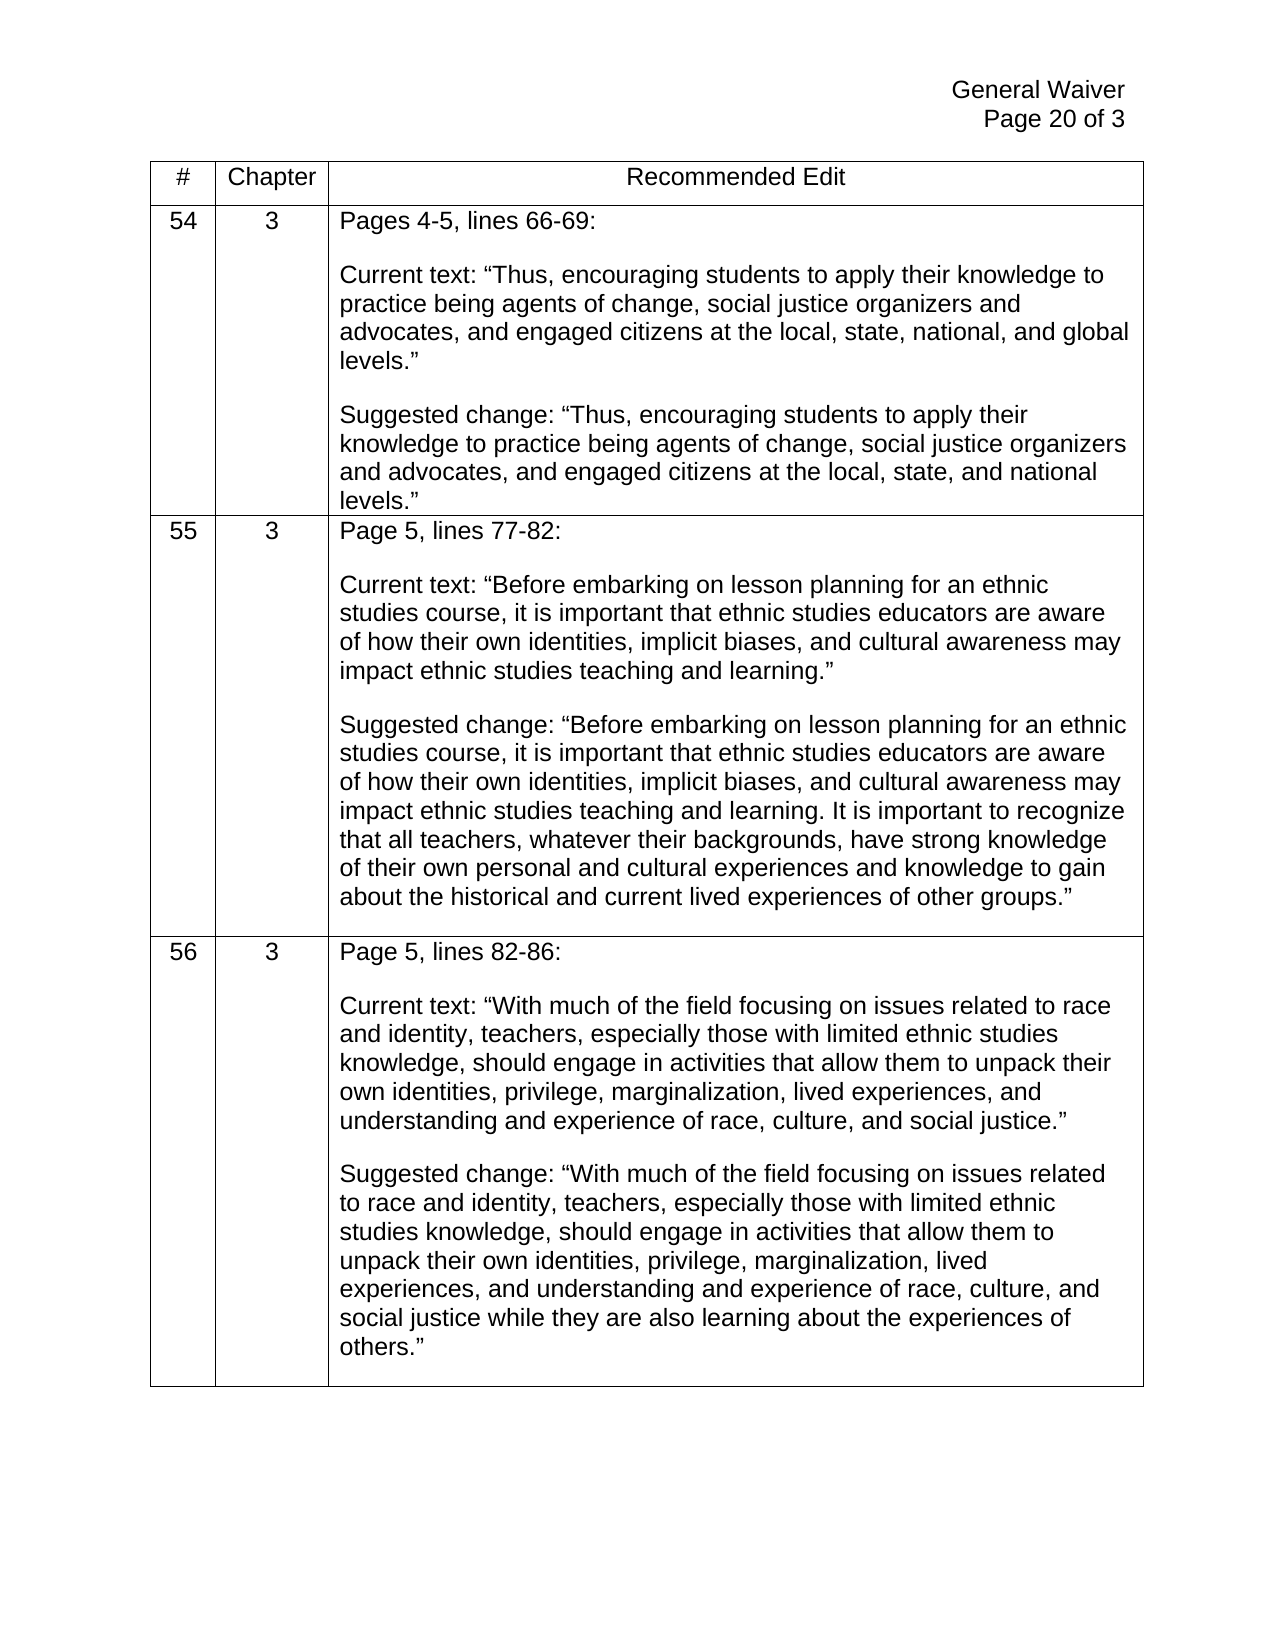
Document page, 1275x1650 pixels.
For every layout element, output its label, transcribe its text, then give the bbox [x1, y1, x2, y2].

table_header Chapter [216, 162, 328, 205]
table_cell Page 5, lines 82-86: Current text: “With much of the field focusing on issues related to race and identity, teachers, especially those with limited ethnic studies knowledge, should engage in activities that allow them to unpack their own identities, privilege, marginalization, lived experiences, and understanding and experience of race, culture, and social justice.” Suggested change: “With much of the field focusing on issues related to race and identity, teachers, especially those with limited ethnic studies knowledge, should engage in activities that allow them to unpack their own identities, privilege, marginalization, lived experiences, and understanding and experience of race, culture, and social justice while they are also learning about the experiences of others.” [329, 937, 1143, 1386]
table_cell 55 [151, 516, 215, 936]
table_cell 3 [216, 937, 328, 1386]
table_cell 56 [151, 937, 215, 1386]
table_cell Pages 4-5, lines 66-69: Current text: “Thus, encouraging students to apply their knowledge to practice being agents of change, social justice organizers and advocates, and engaged citizens at the local, state, national, and global levels.” Suggested change: “Thus, encouraging students to apply their knowledge to practice being agents of change, social justice organizers and advocates, and engaged citizens at the local, state, and national levels.” [329, 206, 1143, 515]
table_cell 54 [151, 206, 215, 515]
table_header Recommended Edit [329, 162, 1143, 205]
table_cell 3 [216, 516, 328, 936]
table_header # [151, 162, 215, 205]
table_cell Page 5, lines 77-82: Current text: “Before embarking on lesson planning for an ethnic studies course, it is important that ethnic studies educators are aware of how their own identities, implicit biases, and cultural awareness may impact ethnic studies teaching and learning.” Suggested change: “Before embarking on lesson planning for an ethnic studies course, it is important that ethnic studies educators are aware of how their own identities, implicit biases, and cultural awareness may impact ethnic studies teaching and learning. It is important to recognize that all teachers, whatever their backgrounds, have strong knowledge of their own personal and cultural experiences and knowledge to gain about the historical and current lived experiences of other groups.” [329, 516, 1143, 936]
table_cell 3 [216, 206, 328, 515]
